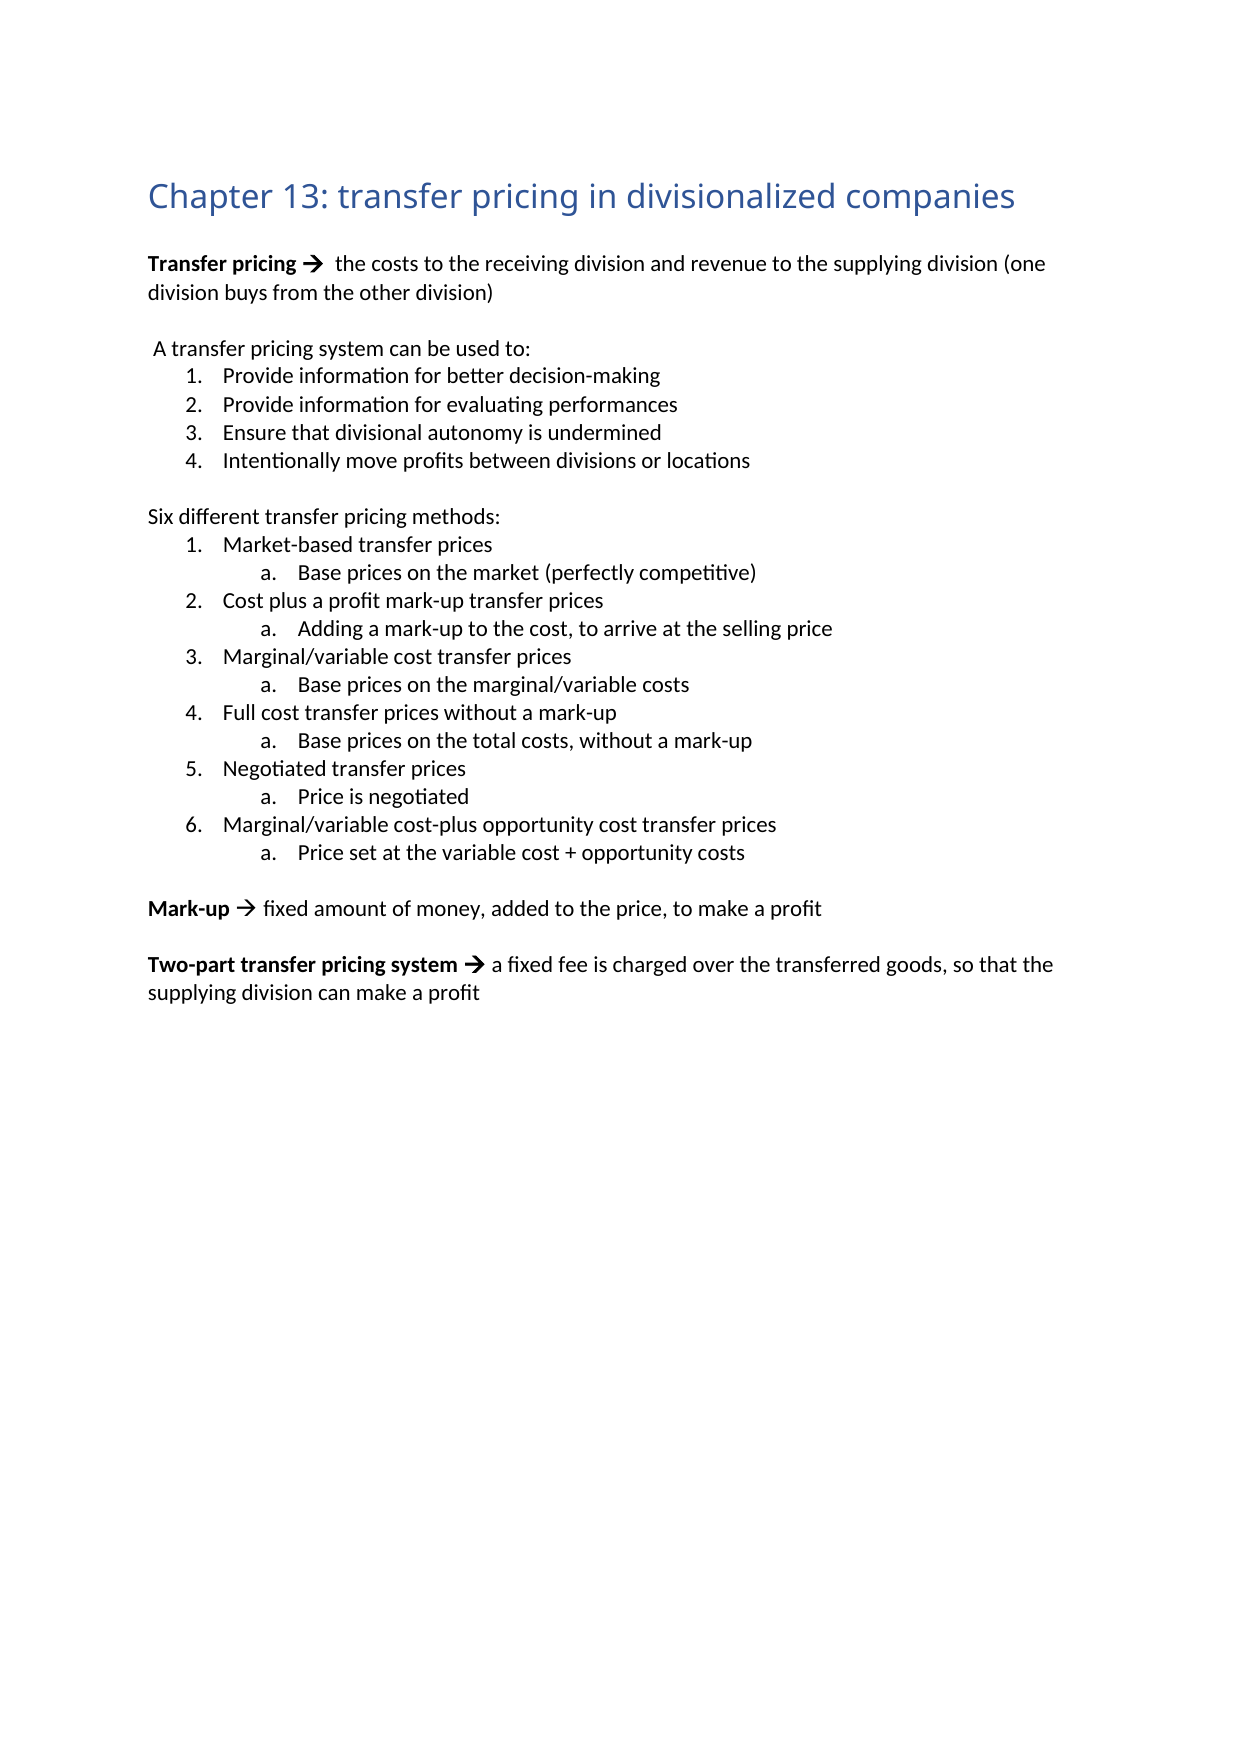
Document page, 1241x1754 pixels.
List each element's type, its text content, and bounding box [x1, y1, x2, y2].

list Ensure that divisional autonomy is undermined [185, 418, 1093, 446]
list Base prices on the marginal/variable costs [260, 670, 1093, 698]
text Six different transfer pricing methods: [148, 502, 1093, 530]
text A transfer pricing system can be used to: [148, 334, 1093, 362]
list Base prices on the market (perfectly competitive) [260, 558, 1093, 586]
list Marginal/variable cost transfer prices [185, 642, 1093, 670]
list Market-based transfer prices [185, 530, 1093, 558]
list Adding a mark-up to the cost, to arrive at the selling price [260, 614, 1093, 642]
subtitle Chapter 13: transfer pricing in divisionalized companies [148, 173, 1093, 218]
list Provide information for better decision-making [185, 362, 1093, 390]
text Transfer pricing the costs to the receiving division and revenue to the supplying division (one division buys from the other division) [148, 249, 1093, 306]
list Intentionally move profits between divisions or locations [185, 446, 1093, 474]
list Full cost transfer prices without a mark-up [185, 698, 1093, 726]
list Cost plus a profit mark-up transfer prices [185, 586, 1093, 614]
list Negotiated transfer prices [185, 754, 1093, 782]
text Two-part transfer pricing system a fixed fee is charged over the transferred goods, so that the supplying division can make a profit [148, 950, 1093, 1006]
list Marginal/variable cost-plus opportunity cost transfer prices [185, 810, 1093, 838]
list Base prices on the total costs, without a mark-up [260, 726, 1093, 754]
list Provide information for evaluating performances [185, 390, 1093, 418]
list Price set at the variable cost + opportunity costs [260, 838, 1093, 866]
text Mark-up fixed amount of money, added to the price, to make a profit [148, 894, 1093, 922]
list Price is negotiated [260, 782, 1093, 810]
